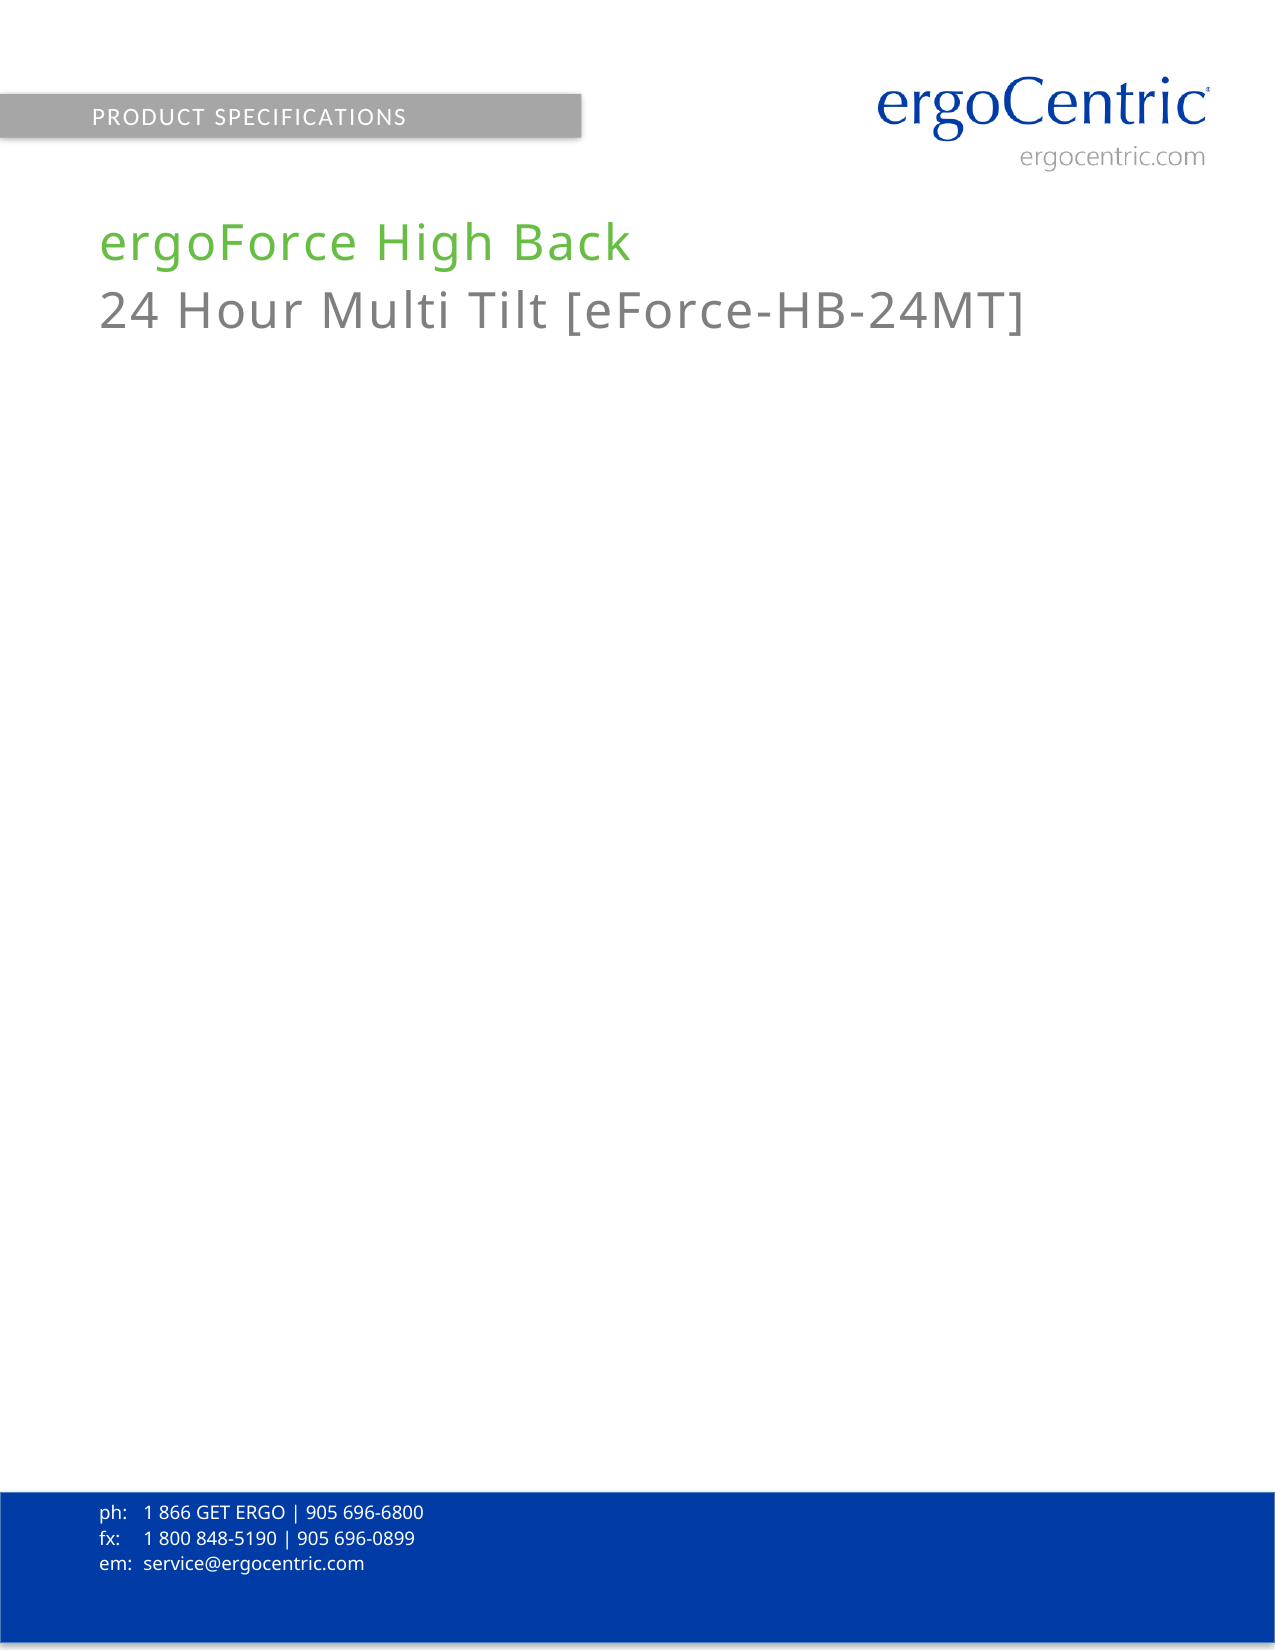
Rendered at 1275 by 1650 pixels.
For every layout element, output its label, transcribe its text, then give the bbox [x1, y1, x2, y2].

picture [875, 73, 1211, 177]
text ergoForce High Back 24 Hour Multi Tilt [eForce-HB-24MT] [99, 207, 1211, 343]
